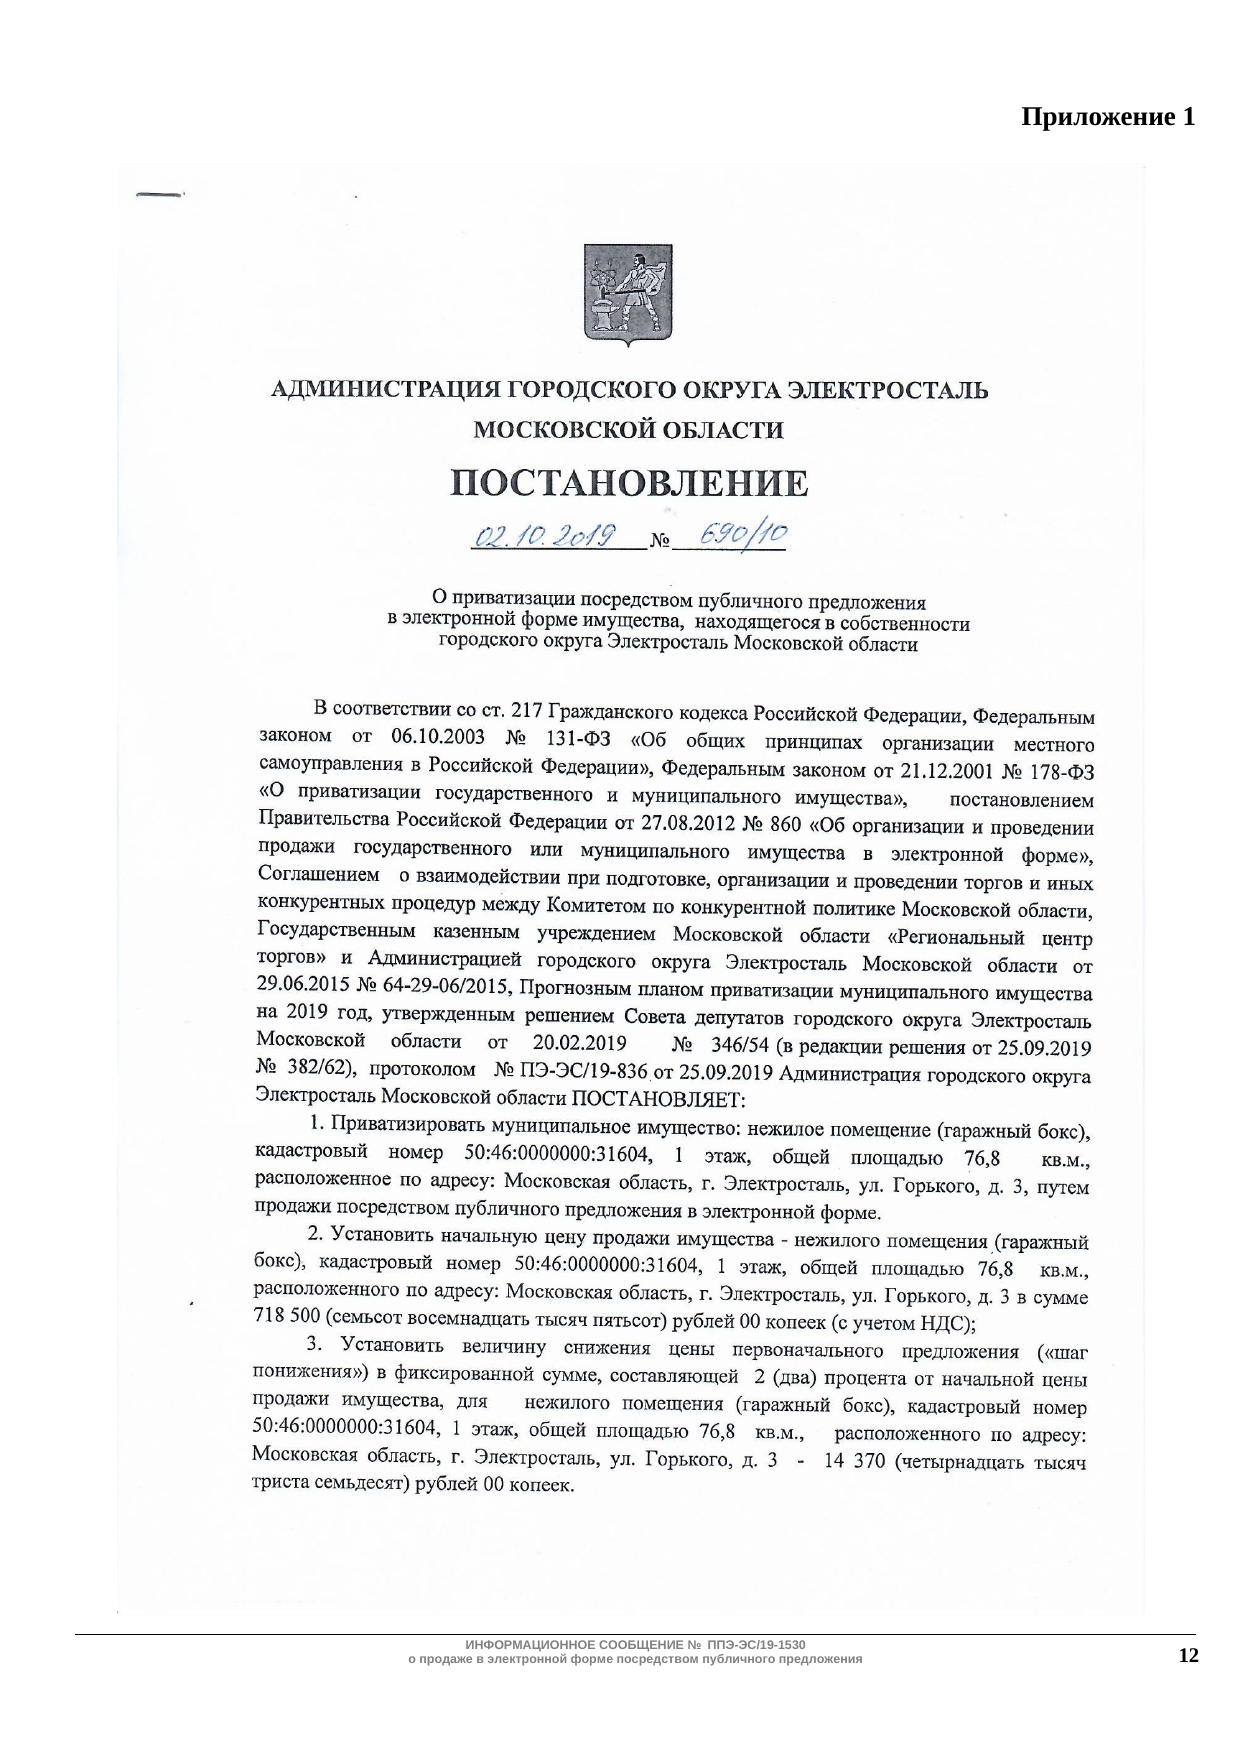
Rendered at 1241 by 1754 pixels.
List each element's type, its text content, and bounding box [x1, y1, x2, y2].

text Приложение 1 [75, 100, 1196, 131]
picture [117, 163, 1146, 1617]
